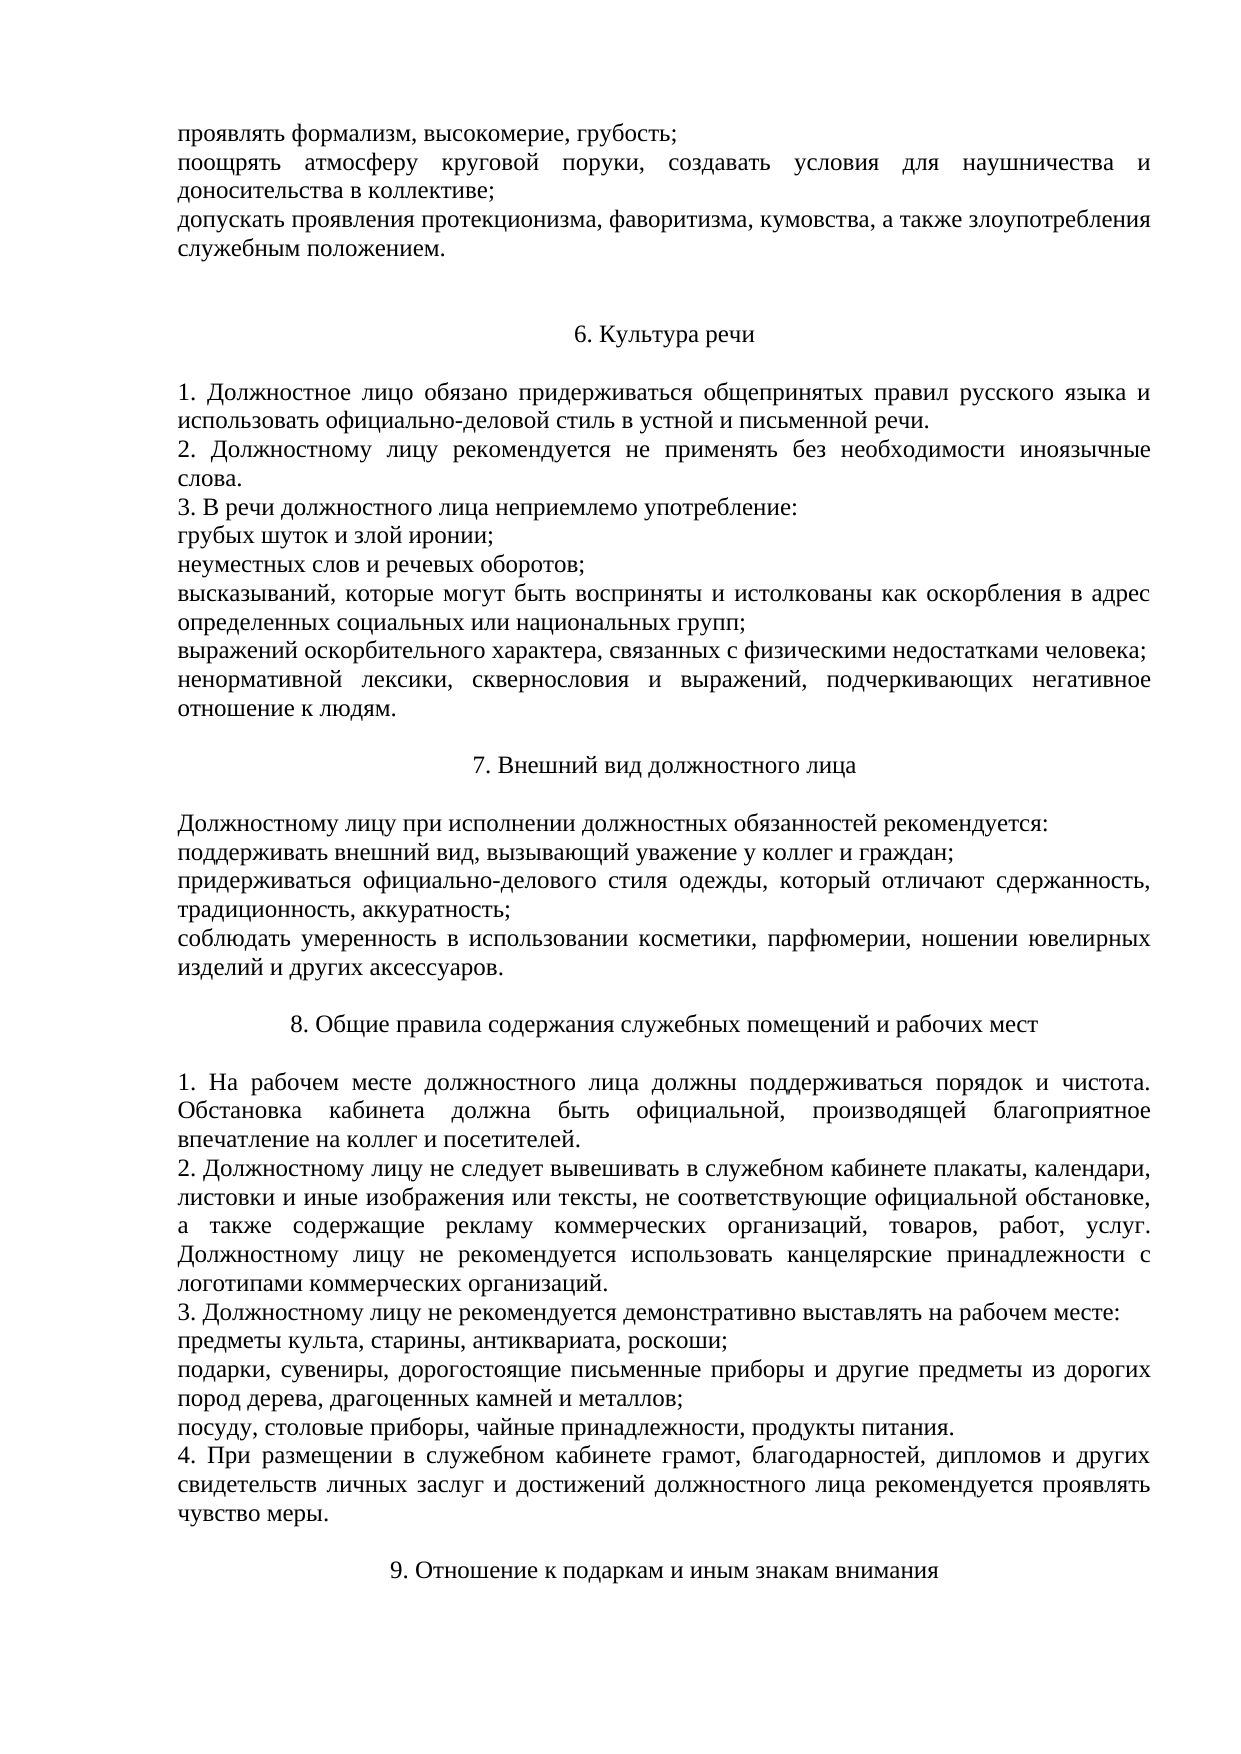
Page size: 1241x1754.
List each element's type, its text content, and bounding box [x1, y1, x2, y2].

text Должностному лицу при исполнении должностных обязанностей рекомендуется: [177, 808, 1152, 837]
text выражений оскорбительного характера, связанных с физическими недостатками человека; [177, 636, 1152, 664]
text 6. Культура речи [177, 319, 1152, 348]
text 3. Должностному лицу не рекомендуется демонстративно выставлять на рабочем месте: [177, 1297, 1152, 1326]
text высказываний, которые могут быть восприняты и истолкованы как оскорбления в адрес определенных социальных или национальных групп; [177, 578, 1152, 636]
text допускать проявления протекционизма, фаворитизма, кумовства, а также злоупотребления служебным положением. [177, 204, 1152, 262]
text 4. При размещении в служебном кабинете грамот, благодарностей, дипломов и других свидетельств личных заслуг и достижений должностного лица рекомендуется проявлять чувство меры. [177, 1441, 1152, 1527]
text грубых шуток и злой иронии; [177, 521, 1152, 549]
text соблюдать умеренность в использовании косметики, парфюмерии, ношении ювелирных изделий и других аксессуаров. [177, 923, 1152, 981]
text 7. Внешний вид должностного лица [177, 751, 1152, 779]
text 2. Должностному лицу рекомендуется не применять без необходимости иноязычные слова. [177, 434, 1152, 492]
text предметы культа, старины, антиквариата, роскоши; [177, 1326, 1152, 1354]
text 1. На рабочем месте должностного лица должны поддерживаться порядок и чистота. Обстановка кабинета должна быть официальной, производящей благоприятное впечатление на коллег и посетителей. [177, 1067, 1152, 1153]
text 9. Отношение к подаркам и иным знакам внимания [177, 1556, 1152, 1584]
text поддерживать внешний вид, вызывающий уважение у коллег и граждан; [177, 837, 1152, 866]
text ненормативной лексики, сквернословия и выражений, подчеркивающих негативное отношение к людям. [177, 664, 1152, 722]
text поощрять атмосферу круговой поруки, создавать условия для наушничества и доносительства в коллективе; [177, 147, 1152, 204]
text неуместных слов и речевых оборотов; [177, 549, 1152, 578]
text придерживаться официально-делового стиля одежды, который отличают сдержанность, традиционность, аккуратность; [177, 866, 1152, 923]
text 3. В речи должностного лица неприемлемо употребление: [177, 492, 1152, 521]
text подарки, сувениры, дорогостоящие письменные приборы и другие предметы из дорогих пород дерева, драгоценных камней и металлов; [177, 1354, 1152, 1412]
text проявлять формализм, высокомерие, грубость; [177, 118, 1152, 147]
text 2. Должностному лицу не следует вывешивать в служебном кабинете плакаты, календари, листовки и иные изображения или тексты, не соответствующие официальной обстановке, а также содержащие рекламу коммерческих организаций, товаров, работ, услуг. Должностному лицу не рекомендуется использовать канцелярские принадлежности с логотипами коммерческих организаций. [177, 1153, 1152, 1297]
text 8. Общие правила содержания служебных помещений и рабочих мест [177, 1009, 1152, 1038]
text посуду, столовые приборы, чайные принадлежности, продукты питания. [177, 1412, 1152, 1441]
text 1. Должностное лицо обязано придерживаться общепринятых правил русского языка и использовать официально-деловой стиль в устной и письменной речи. [177, 377, 1152, 434]
